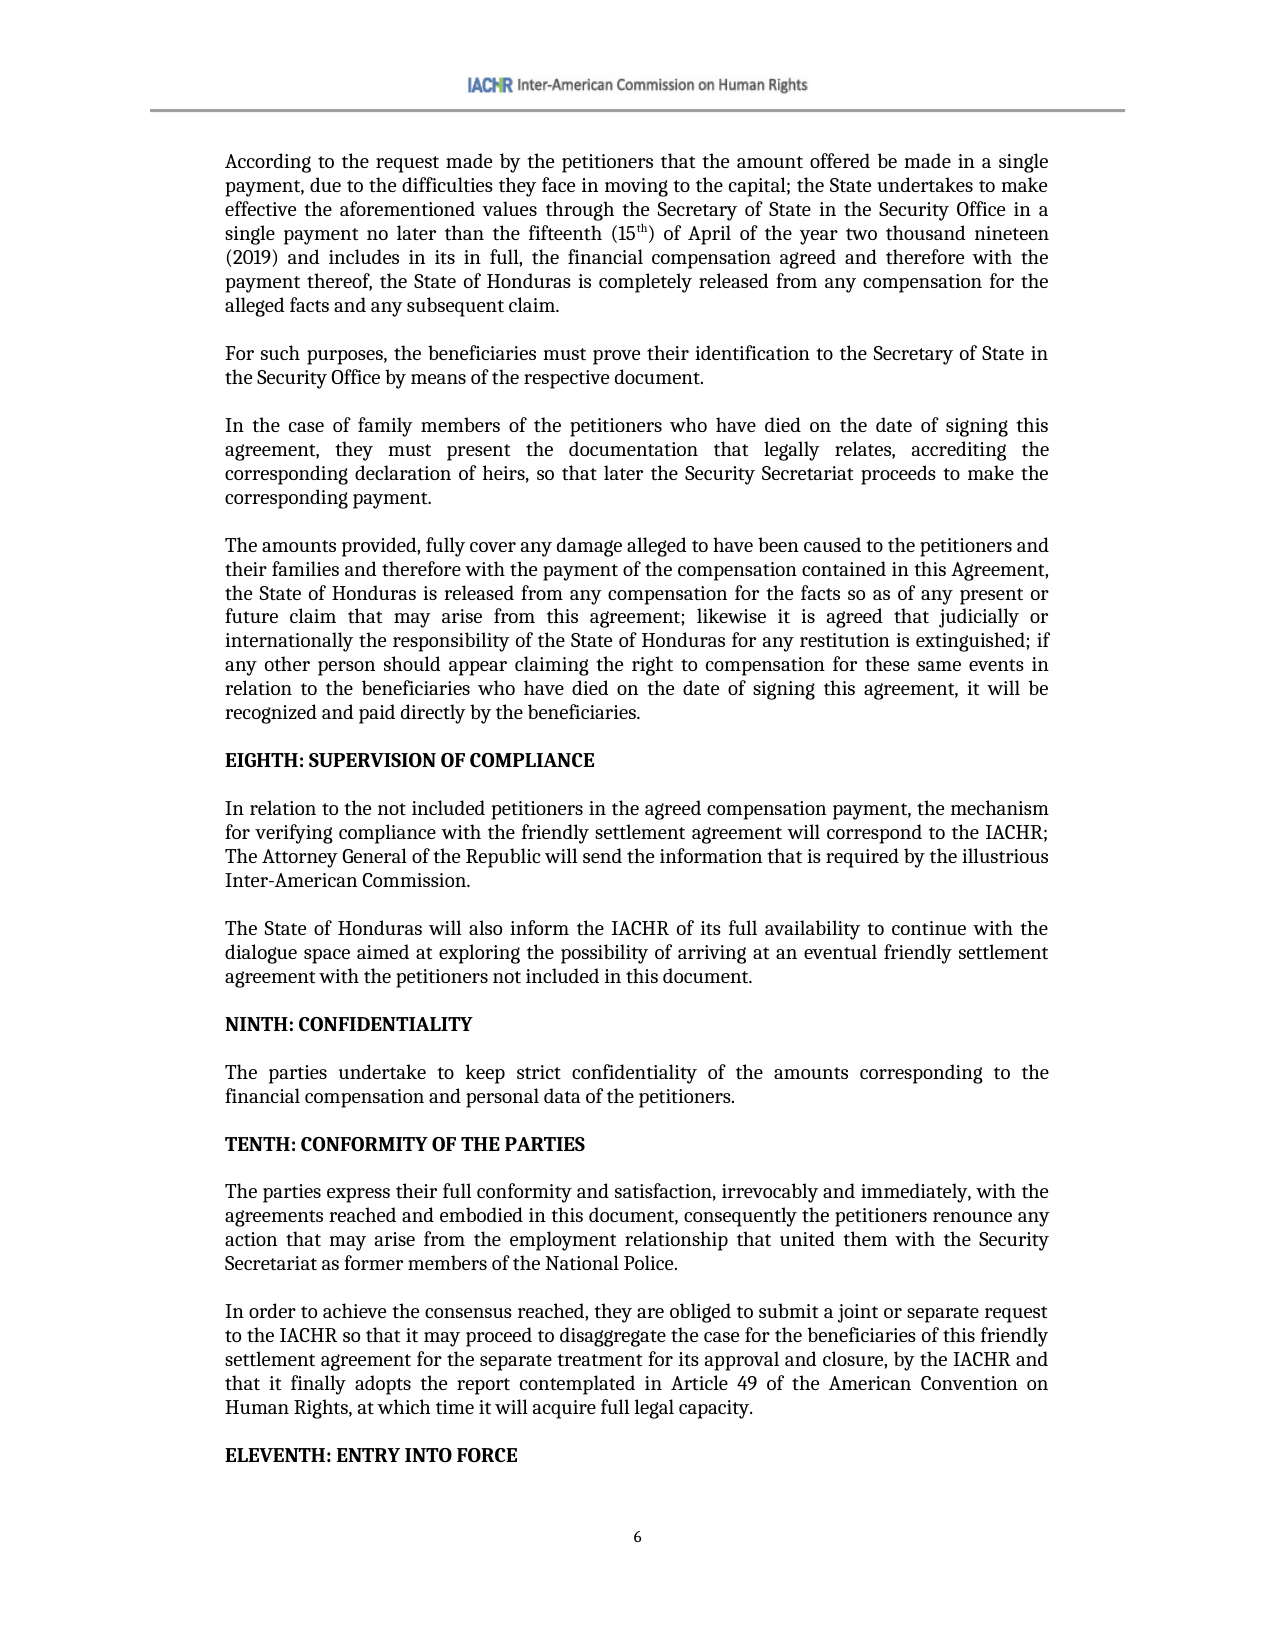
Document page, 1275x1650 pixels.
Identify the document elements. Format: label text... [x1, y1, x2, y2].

text According to the request made by the petitioners that the amount offered be made in a single payment, due to the difficulties they face in moving to the capital; the State undertakes to make effective the aforementioned values ​​through the Secretary of State in the Security Office in a single payment no later than the fifteenth (15th) of April of the year two thousand nineteen (2019) and includes in its in full, the financial compensation agreed and therefore with the payment thereof, the State of Honduras is completely released from any compensation for the alleged facts and any subsequent claim. [225, 150, 1050, 318]
text The amounts provided, fully cover any damage alleged to have been caused to the petitioners and their families and therefore with the payment of the compensation contained in this Agreement, the State of Honduras is released from any compensation for the facts so as of any present or future claim that may arise from this agreement; likewise it is agreed that judicially or internationally the responsibility of the State of Honduras for any restitution is extinguished; if any other person should appear claiming the right to compensation for these same events in relation to the beneficiaries who have died on the date of signing this agreement, it will be recognized and paid directly by the beneficiaries. [225, 533, 1050, 725]
text EIGHTH: SUPERVISION OF COMPLIANCE [225, 749, 1050, 773]
text ELEVENTH: ENTRY INTO FORCE [225, 1444, 1050, 1468]
text The parties undertake to keep strict confidentiality of the amounts corresponding to the financial compensation and personal data of the petitioners. [225, 1060, 1050, 1108]
text The State of Honduras will also inform the IACHR of its full availability to continue with the dialogue space aimed at exploring the possibility of arriving at an eventual friendly settlement agreement with the petitioners not included in this document. [225, 917, 1050, 988]
text In order to achieve the consensus reached, they are obliged to submit a joint or separate request to the IACHR so that it may proceed to disaggregate the case for the beneficiaries of this friendly settlement agreement for the separate treatment for its approval and closure, by the IACHR and that it finally adopts the report contemplated in Article 49 of the American Convention on Human Rights, at which time it will acquire full legal capacity. [225, 1300, 1050, 1420]
text In the case of family members of the petitioners who have died on the date of signing this agreement, they must present the documentation that legally relates, accrediting the corresponding declaration of heirs, so that later the Security Secretariat proceeds to make the corresponding payment. [225, 413, 1050, 509]
picture [456, 75, 819, 95]
text The parties express their full conformity and satisfaction, irrevocably and immediately, with the agreements reached and embodied in this document, consequently the petitioners renounce any action that may arise from the employment relationship that united them with the Security Secretariat as former members of the National Police. [225, 1180, 1050, 1276]
text NINTH: CONFIDENTIALITY [225, 1012, 1050, 1036]
text For such purposes, the beneficiaries must prove their identification to the Secretary of State in the Security Office by means of the respective document. [225, 342, 1050, 389]
text In relation to the not included petitioners in the agreed compensation payment, the mechanism for verifying compliance with the friendly settlement agreement will correspond to the IACHR; The Attorney General of the Republic will send the information that is required by the illustrious Inter-American Commission. [225, 797, 1050, 893]
text TENTH: CONFORMITY OF THE PARTIES [225, 1132, 1050, 1156]
